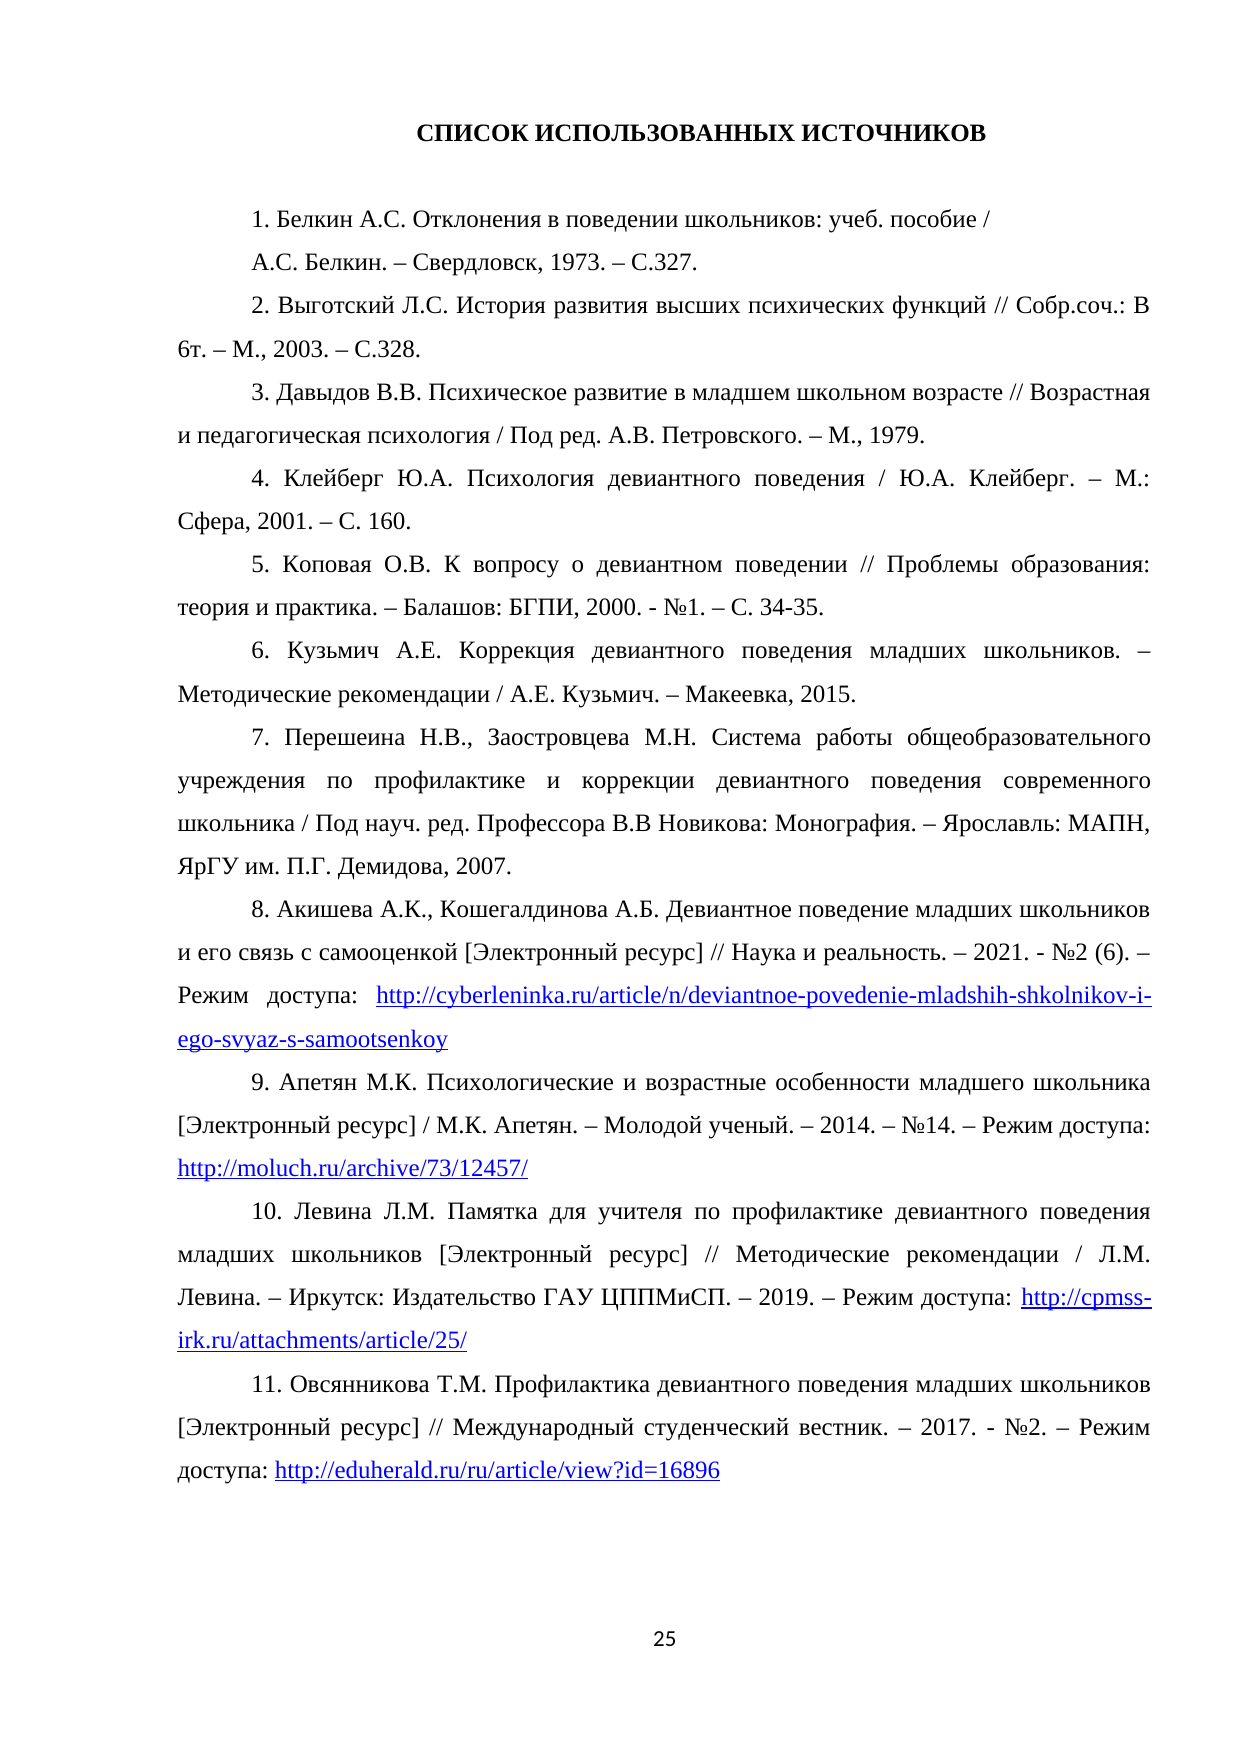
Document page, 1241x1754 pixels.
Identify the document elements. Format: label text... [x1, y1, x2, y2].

text 3. Давыдов В.В. Психическое развитие в младшем школьном возрасте // Возрастная и педагогическая психология / Под ред. А.В. Петровского. – М., 1979. [177, 377, 1152, 449]
text 6. Кузьмич А.Е. Коррекция девиантного поведения младших школьников. – Методические рекомендации / А.Е. Кузьмич. – Макеевка, 2015. [177, 636, 1152, 707]
text 5. Коповая О.В. К вопросу о девиантном поведении // Проблемы образования: теория и практика. – Балашов: БГПИ, 2000. - №1. – С. 34-35. [177, 549, 1152, 621]
text 4. Клейберг Ю.А. Психология девиантного поведения / Ю.А. Клейберг. – М.: Сфера, 2001. – С. 160. [177, 463, 1152, 535]
text А.С. Белкин. – Свердловск, 1973. – С.327. [177, 247, 1152, 276]
text 2. Выготский Л.С. История развития высших психических функций // Собр.соч.: В 6т. – М., 2003. – С.328. [177, 291, 1152, 362]
text СПИСОК ИСПОЛЬЗОВАННЫХ ИСТОЧНИКОВ [177, 118, 1152, 147]
text 9. Апетян М.К. Психологические и возрастные особенности младшего школьника [Электронный ресурс] / М.К. Апетян. – Молодой ученый. – 2014. – №14. – Режим доступа: http://moluch.ru/archive/73/12457/ [177, 1067, 1152, 1182]
text 11. Овсянникова Т.М. Профилактика девиантного поведения младших школьников [Электронный ресурс] // Международный студенческий вестник. – 2017. - №2. – Режим доступа: http://eduherald.ru/ru/article/view?id=16896 [177, 1369, 1152, 1484]
text 8. Акишева А.К., Кошегалдинова А.Б. Девиантное поведение младших школьников и его связь с самооценкой [Электронный ресурс] // Наука и реальность. – 2021. - №2 (6). – Режим доступа: http://cyberleninka.ru/article/n/deviantnoe-povedenie-mladshih-shkolnikov-i-ego-svyaz-s-samootsenkoy [177, 894, 1152, 1052]
text 7. Перешеина Н.В., Заостровцева М.Н. Система работы общеобразовательного учреждения по профилактике и коррекции девиантного поведения современного школьника / Под науч. ред. Профессора В.В Новикова: Монография. – Ярославль: МАПН, ЯрГУ им. П.Г. Демидова, 2007. [177, 722, 1152, 880]
text 10. Левина Л.М. Памятка для учителя по профилактике девиантного поведения младших школьников [Электронный ресурс] // Методические рекомендации / Л.М. Левина. – Иркутск: Издательство ГАУ ЦППМиСП. – 2019. – Режим доступа: http://cpmss-irk.ru/attachments/article/25/ [177, 1196, 1152, 1354]
text 1. Белкин А.С. Отклонения в поведении школьников: учеб. пособие / [177, 204, 1152, 233]
